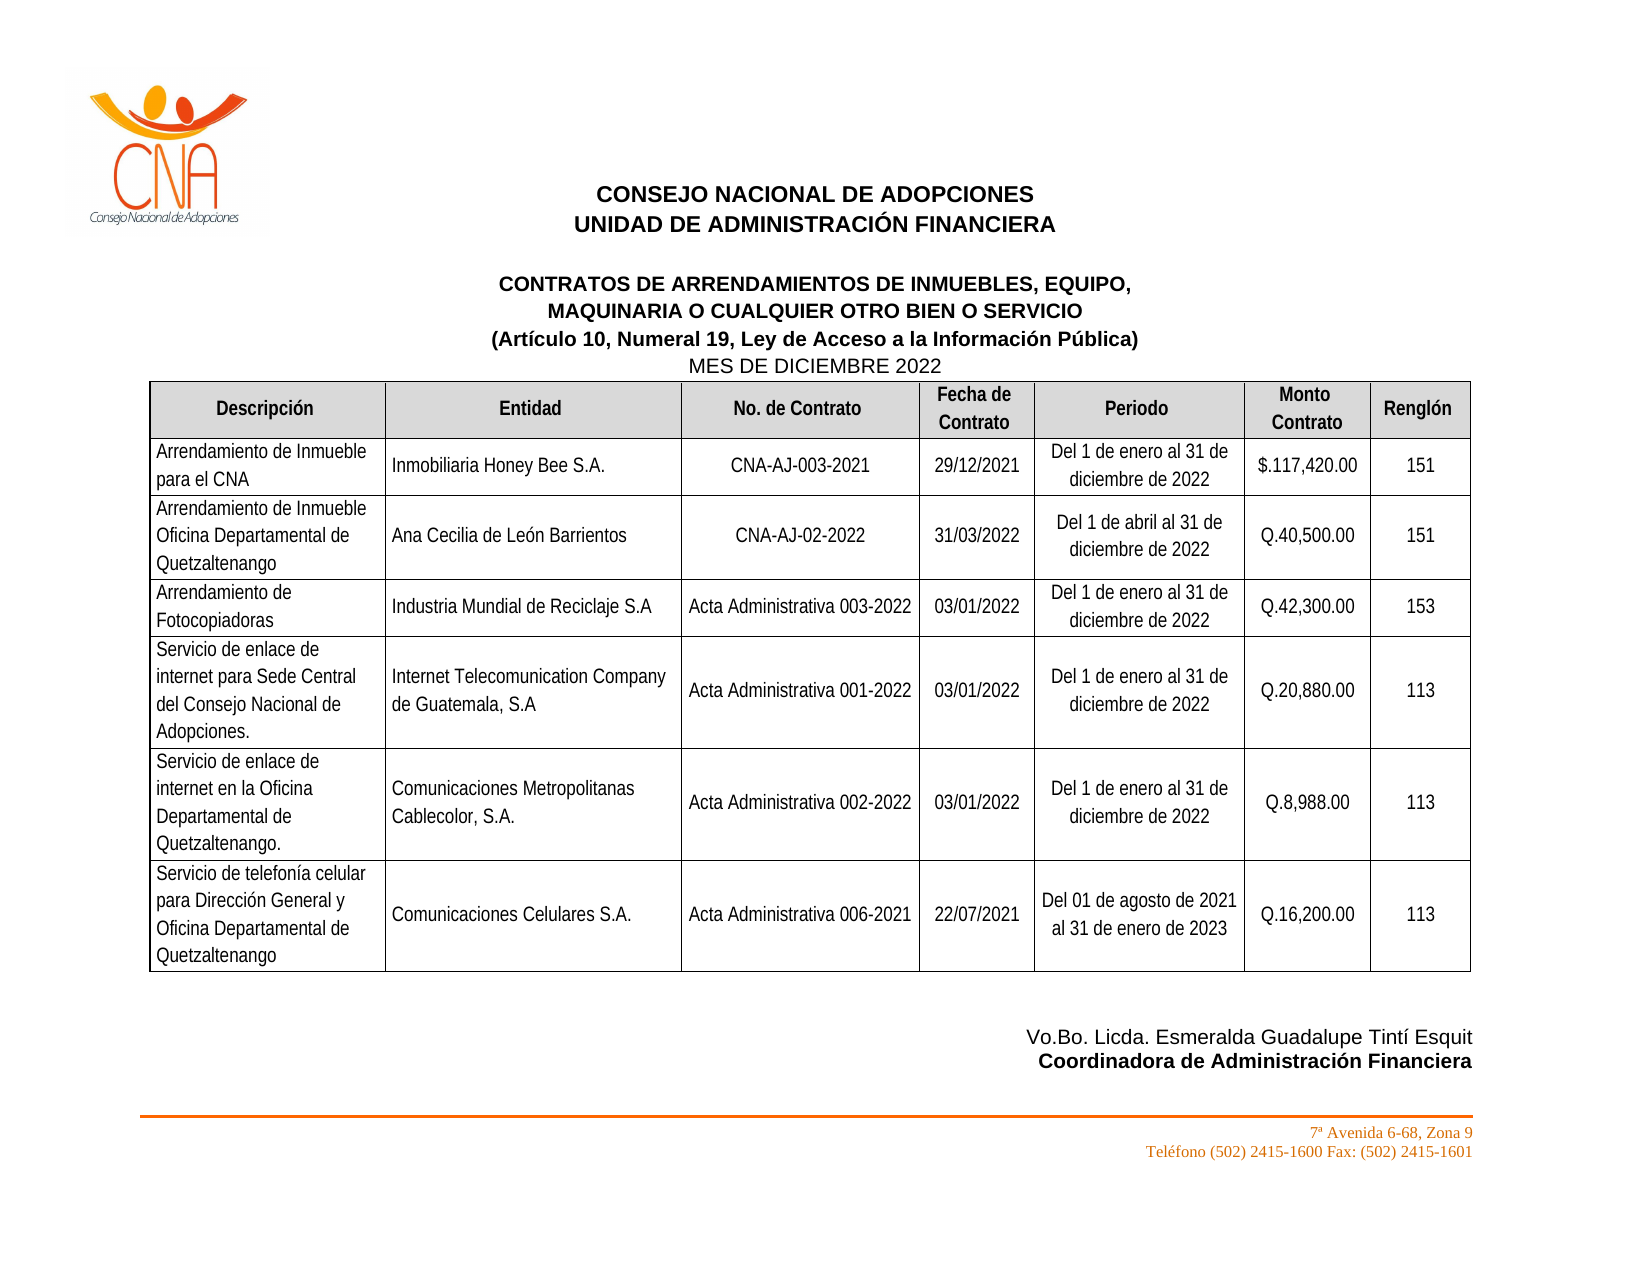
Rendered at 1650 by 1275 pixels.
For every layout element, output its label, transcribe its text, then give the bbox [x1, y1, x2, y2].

table_header Monto Contrato [1245, 382, 1370, 438]
table_header Entidad [386, 382, 681, 438]
table_cell Acta Administrativa 001-2022 [682, 637, 919, 748]
table_cell Arrendamiento de Inmueble para el CNA [151, 439, 385, 495]
table_cell Servicio de telefonía celular para Dirección General y Oficina Departamental de Quetzaltenango [151, 861, 385, 971]
table_cell 151 [1371, 496, 1470, 579]
table_cell CNA-AJ-02-2022 [682, 496, 919, 579]
table_header Fecha de Contrato [920, 382, 1034, 438]
table_cell 03/01/2022 [920, 637, 1034, 748]
text MAQUINARIA O CUALQUIER OTRO BIEN O SERVICIO [148, 299, 1482, 323]
table_header No. de Contrato [682, 382, 919, 438]
table_header Descripción [151, 382, 385, 438]
table_header Periodo [1035, 382, 1244, 438]
table_cell Del 1 de enero al 31 de diciembre de 2022 [1035, 580, 1244, 636]
text MES DE DICIEMBRE 2022 [148, 354, 1482, 378]
text Coordinadora de Administración Financiera [148, 1049, 1473, 1073]
table_cell 03/01/2022 [920, 749, 1034, 859]
table_cell Del 1 de enero al 31 de diciembre de 2022 [1035, 637, 1244, 748]
text (Artículo 10, Numeral 19, Ley de Acceso a la Información Pública) [148, 326, 1482, 350]
table_header Renglón [1371, 382, 1470, 438]
table_cell Internet Telecomunication Company de Guatemala, S.A [386, 637, 681, 748]
table_cell Inmobiliaria Honey Bee S.A. [386, 439, 681, 495]
table_cell Comunicaciones Metropolitanas Cablecolor, S.A. [386, 749, 681, 859]
table_cell Servicio de enlace de internet en la Oficina Departamental de Quetzaltenango. [151, 749, 385, 859]
picture [64, 67, 270, 237]
table_cell Q.42,300.00 [1245, 580, 1370, 636]
table_cell Comunicaciones Celulares S.A. [386, 861, 681, 971]
table_cell Industria Mundial de Reciclaje S.A [386, 580, 681, 636]
table_cell Arrendamiento de Fotocopiadoras [151, 580, 385, 636]
table_cell 22/07/2021 [920, 861, 1034, 971]
table_cell Ana Cecilia de León Barrientos [386, 496, 681, 579]
table_cell 31/03/2022 [920, 496, 1034, 579]
table_cell 29/12/2021 [920, 439, 1034, 495]
table_cell Arrendamiento de Inmueble Oficina Departamental de Quetzaltenango [151, 496, 385, 579]
table_cell Q.8,988.00 [1245, 749, 1370, 859]
table_cell Del 1 de enero al 31 de diciembre de 2022 [1035, 749, 1244, 859]
table_cell Q.20,880.00 [1245, 637, 1370, 748]
table_cell Servicio de enlace de internet para Sede Central del Consejo Nacional de Adopciones. [151, 637, 385, 748]
table_cell 113 [1371, 861, 1470, 971]
table_cell Del 1 de abril al 31 de diciembre de 2022 [1035, 496, 1244, 579]
table_cell 03/01/2022 [920, 580, 1034, 636]
table_cell Del 1 de enero al 31 de diciembre de 2022 [1035, 439, 1244, 495]
text UNIDAD DE ADMINISTRACIÓN FINANCIERA [148, 211, 1482, 237]
text CONTRATOS DE ARRENDAMIENTOS DE INMUEBLES, EQUIPO, [148, 271, 1482, 295]
table_cell Q.40,500.00 [1245, 496, 1370, 579]
table_cell 153 [1371, 580, 1470, 636]
table_cell Acta Administrativa 002-2022 [682, 749, 919, 859]
table_cell $.117,420.00 [1245, 439, 1370, 495]
table_cell 151 [1371, 439, 1470, 495]
table_cell 113 [1371, 749, 1470, 859]
table_cell Del 01 de agosto de 2021 al 31 de enero de 2023 [1035, 861, 1244, 971]
table_cell Acta Administrativa 003-2022 [682, 580, 919, 636]
table_cell Acta Administrativa 006-2021 [682, 861, 919, 971]
text CONSEJO NACIONAL DE ADOPCIONES [148, 181, 1482, 207]
table_cell 113 [1371, 637, 1470, 748]
text Vo.Bo. Licda. Esmeralda Guadalupe Tintí Esquit [148, 1025, 1473, 1049]
table_cell CNA-AJ-003-2021 [682, 439, 919, 495]
table_cell Q.16,200.00 [1245, 861, 1370, 971]
